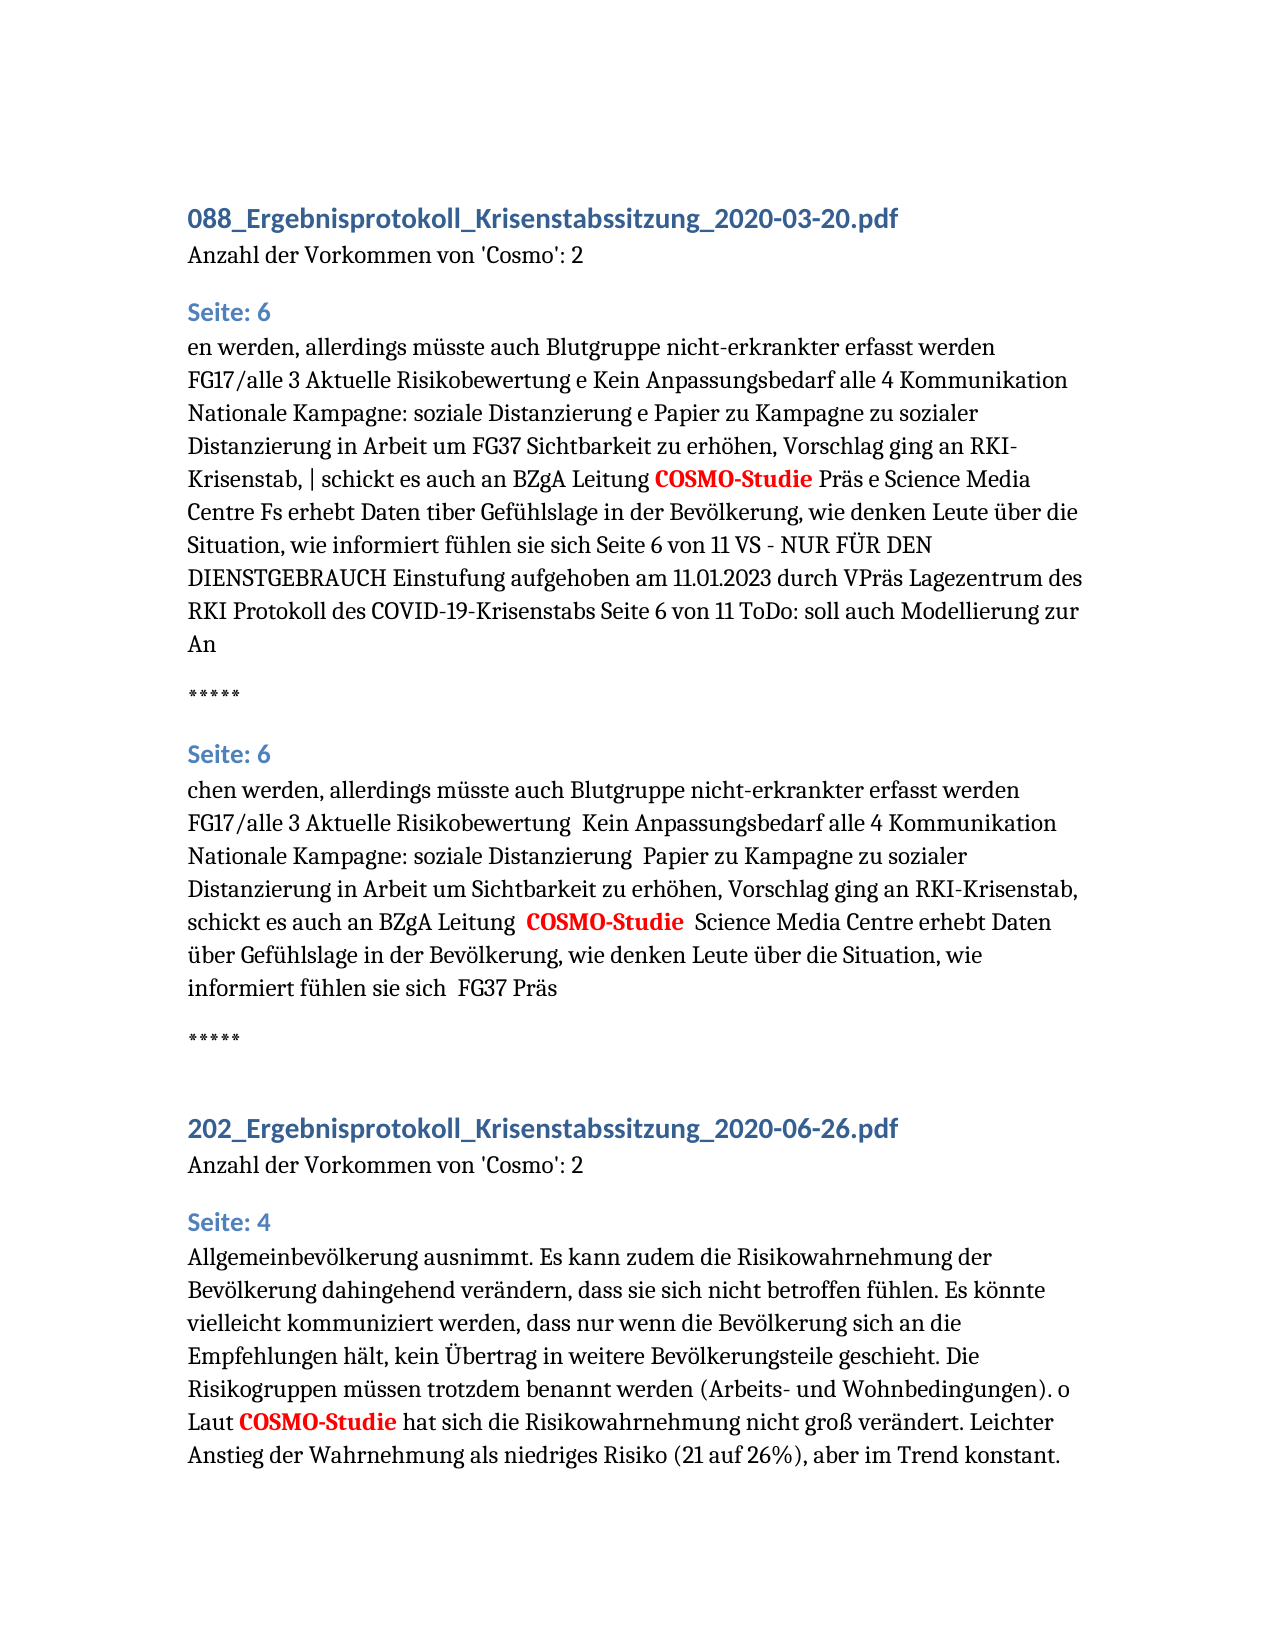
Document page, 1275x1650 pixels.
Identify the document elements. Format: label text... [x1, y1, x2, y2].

text ***** [187, 684, 1087, 712]
subtitle 202_Ergebnisprotokoll_Krisenstabssitzung_2020-06-26.pdf [187, 1111, 1087, 1146]
text Anzahl der Vorkommen von 'Cosmo': 2 [187, 1151, 1087, 1180]
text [187, 1243, 1087, 1470]
subtitle 088_Ergebnisprotokoll_Krisenstabssitzung_2020-03-20.pdf [187, 200, 1087, 236]
text en werden, allerdings müsste auch Blutgruppe nicht-erkrankter erfasst werden FG17/alle 3 Aktuelle Risikobewertung e Kein Anpassungsbedarf alle 4 Kommunikation Nationale Kampagne: soziale Distanzierung e Papier zu Kampagne zu sozialer Distanzierung in Arbeit um FG37 Sichtbarkeit zu erhöhen, Vorschlag ging an RKI-Krisenstab, | schickt es auch an BZgA Leitung COSMO-Studie Präs e Science Media Centre Fs erhebt Daten tiber Gefühlslage in der Bevölkerung, wie denken Leute über die Situation, wie informiert fühlen sie sich Seite 6 von 11 VS - NUR FÜR DEN DIENSTGEBRAUCH Einstufung aufgehoben am 11.01.2023 durch VPräs Lagezentrum des RKI Protokoll des COVID-19-Krisenstabs Seite 6 von 11 ToDo: soll auch Modellierung zur An [187, 333, 1087, 659]
text chen werden, allerdings müsste auch Blutgruppe nicht-erkrankter erfasst werden FG17/alle 3 Aktuelle Risikobewertung Kein Anpassungsbedarf alle 4 Kommunikation Nationale Kampagne: soziale Distanzierung Papier zu Kampagne zu sozialer Distanzierung in Arbeit um Sichtbarkeit zu erhöhen, Vorschlag ging an RKI-Krisenstab, schickt es auch an BZgA Leitung COSMO-Studie Science Media Centre erhebt Daten über Gefühlslage in der Bevölkerung, wie denken Leute über die Situation, wie informiert fühlen sie sich FG37 Präs [187, 776, 1087, 1002]
subtitle Seite: 6 [187, 738, 1087, 771]
text ***** [187, 1027, 1087, 1056]
subtitle Seite: 4 [187, 1205, 1087, 1238]
text Anzahl der Vorkommen von 'Cosmo': 2 [187, 241, 1087, 270]
subtitle Seite: 6 [187, 295, 1087, 328]
